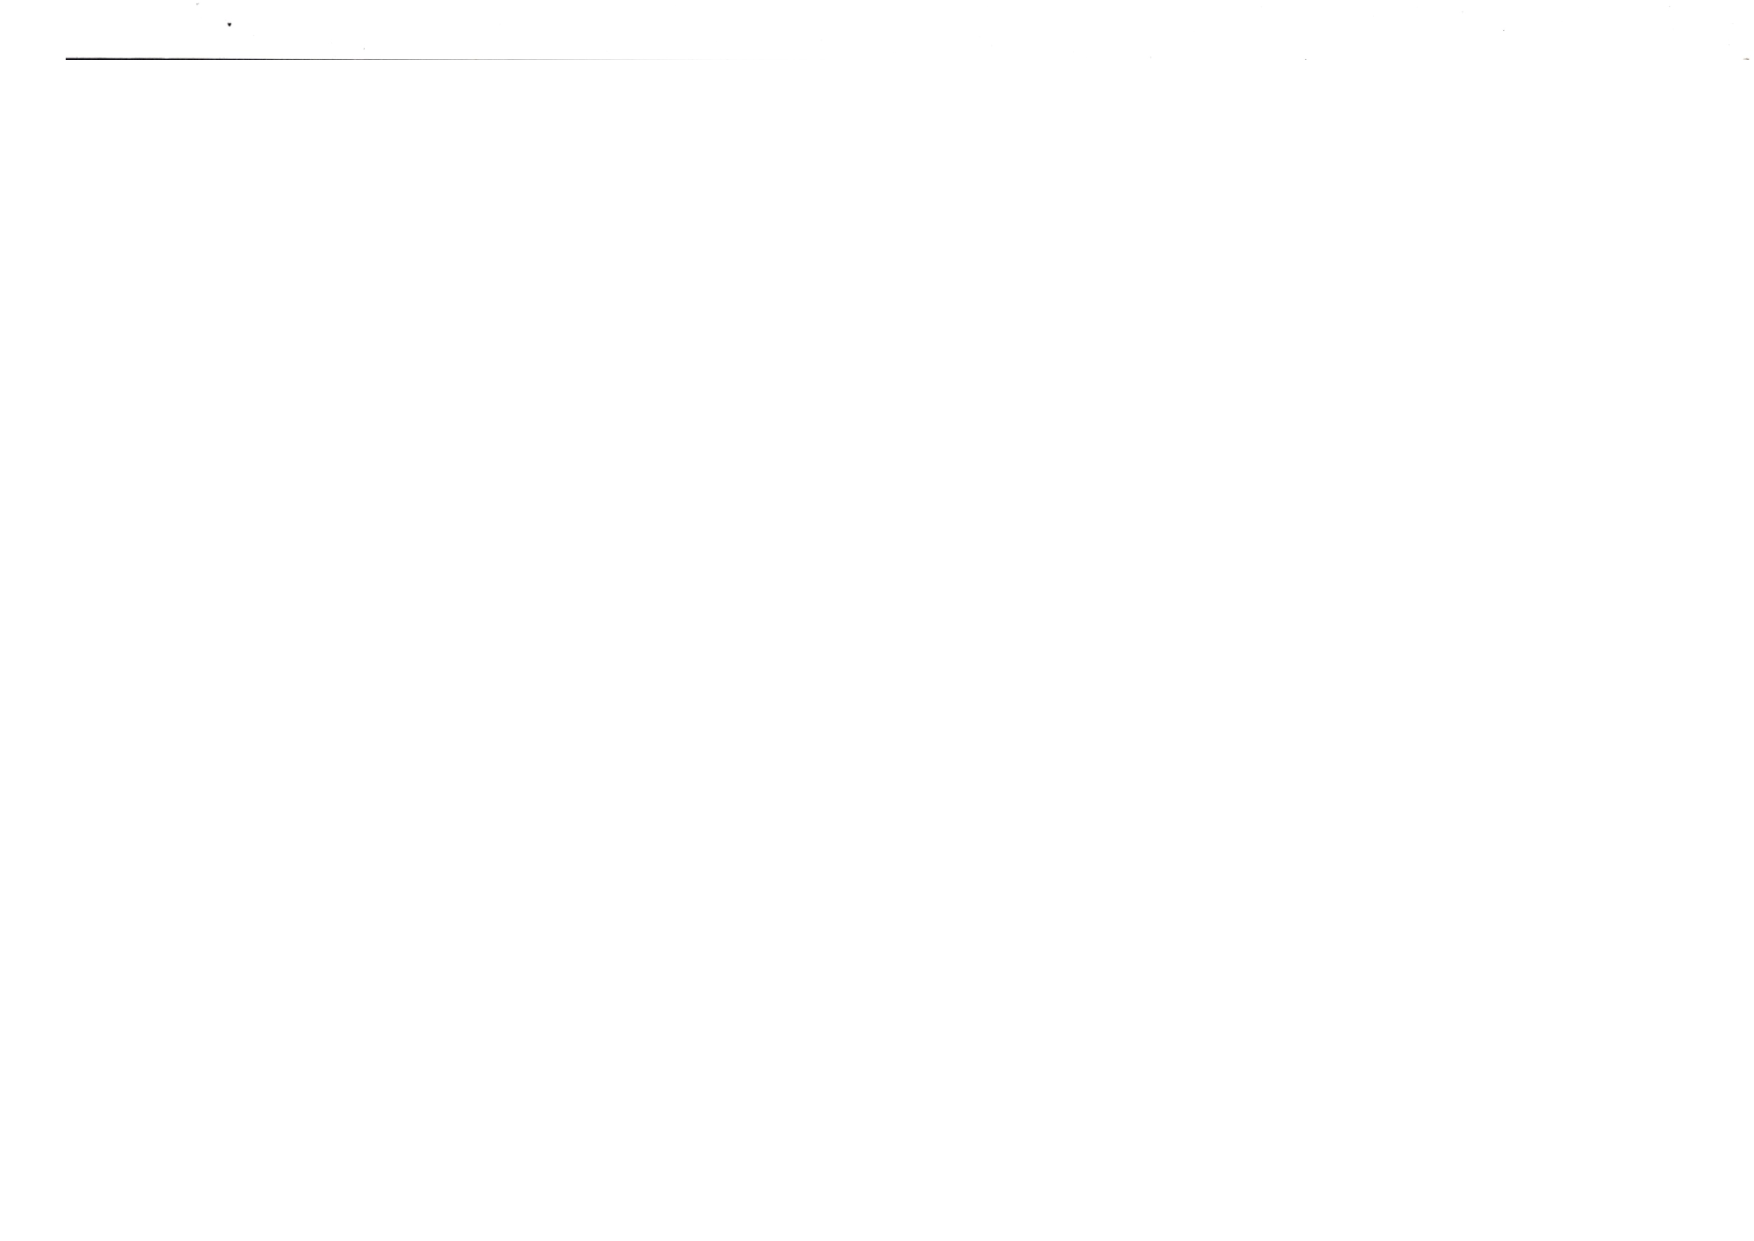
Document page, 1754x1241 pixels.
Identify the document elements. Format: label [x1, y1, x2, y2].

picture [68, 0, 1754, 60]
